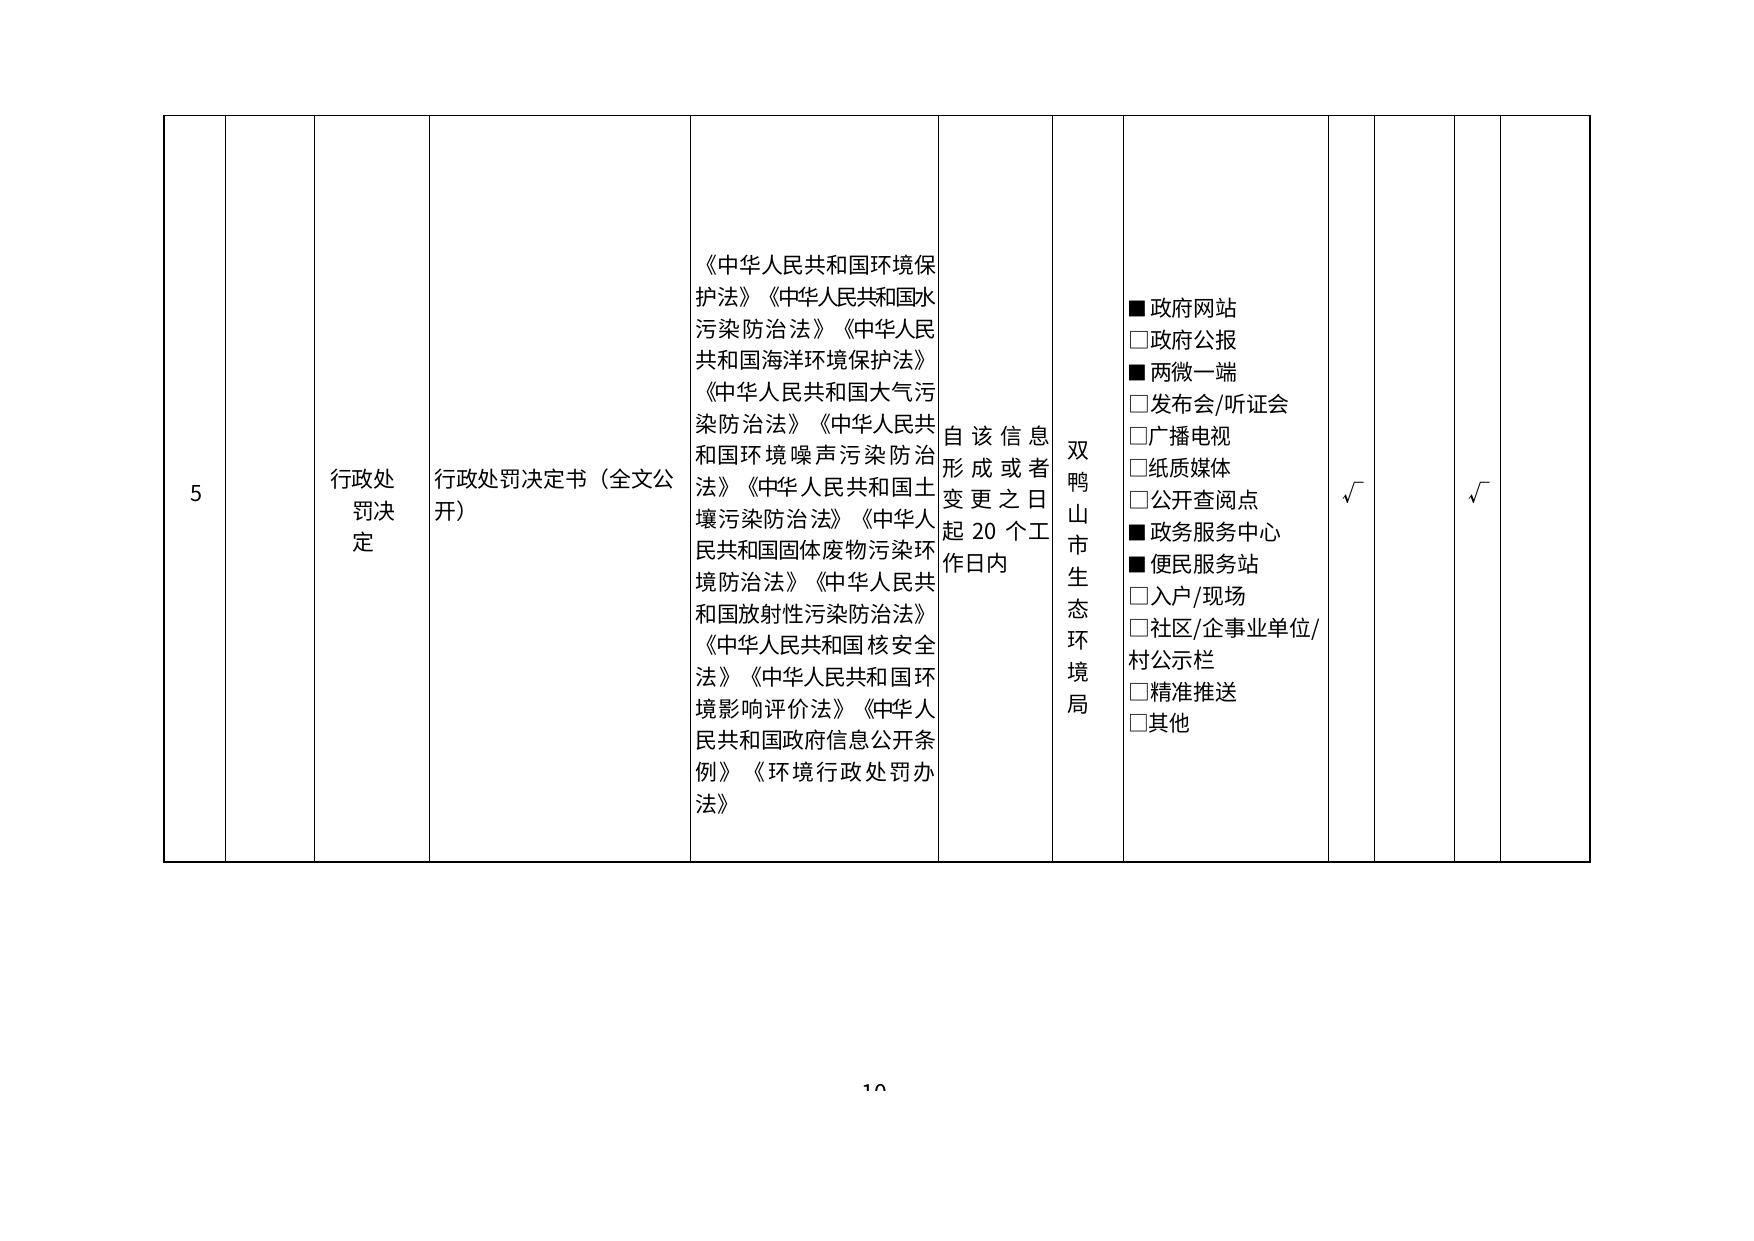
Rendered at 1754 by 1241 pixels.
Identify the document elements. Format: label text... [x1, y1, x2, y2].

table_cell 行政处罚决定书（全文公开） [430, 116, 690, 861]
table_cell 自 该 信 息形 成 或 者变 更 之 日起 20 个工作日内 [939, 116, 1052, 861]
table_cell √ [1329, 116, 1374, 861]
table_cell 政府网站 □政府公报 两微一端 □发布会/听证会 □广播电视 □纸质媒体 □公开查阅点 政务服务中心 便民服务站 □入户/现场 □社区/企事业单位/ 村公示栏 □精准推送 □其他 [1124, 116, 1328, 861]
table_cell [1501, 116, 1589, 861]
table_cell 5 [165, 116, 225, 861]
table_cell √ [1455, 116, 1500, 861]
table_cell 《中华人民共和国环境保护法》《中华人民共和国水污染防治法》《中华人民共和国海洋环境保护法》《中华人民共和国大气污染防治法》《中华人民共和国环境噪声污染防治法》《中华人民共和国土壤污染防治法》《中华人民共和国固体废物污染环境防治法》《中华人民共和国放射性污染防治法》《中华人民共和国核安全法》《中华人民共和国环境影响评价法》《中华人民共和国政府信息公开条例》《环境行政处罚办法》 [691, 116, 938, 861]
table_cell [226, 116, 314, 861]
table_cell 双鸭山市生态环境局 [1053, 116, 1123, 861]
table_cell 行政处罚决定 [315, 116, 429, 861]
table_cell [1375, 116, 1454, 861]
